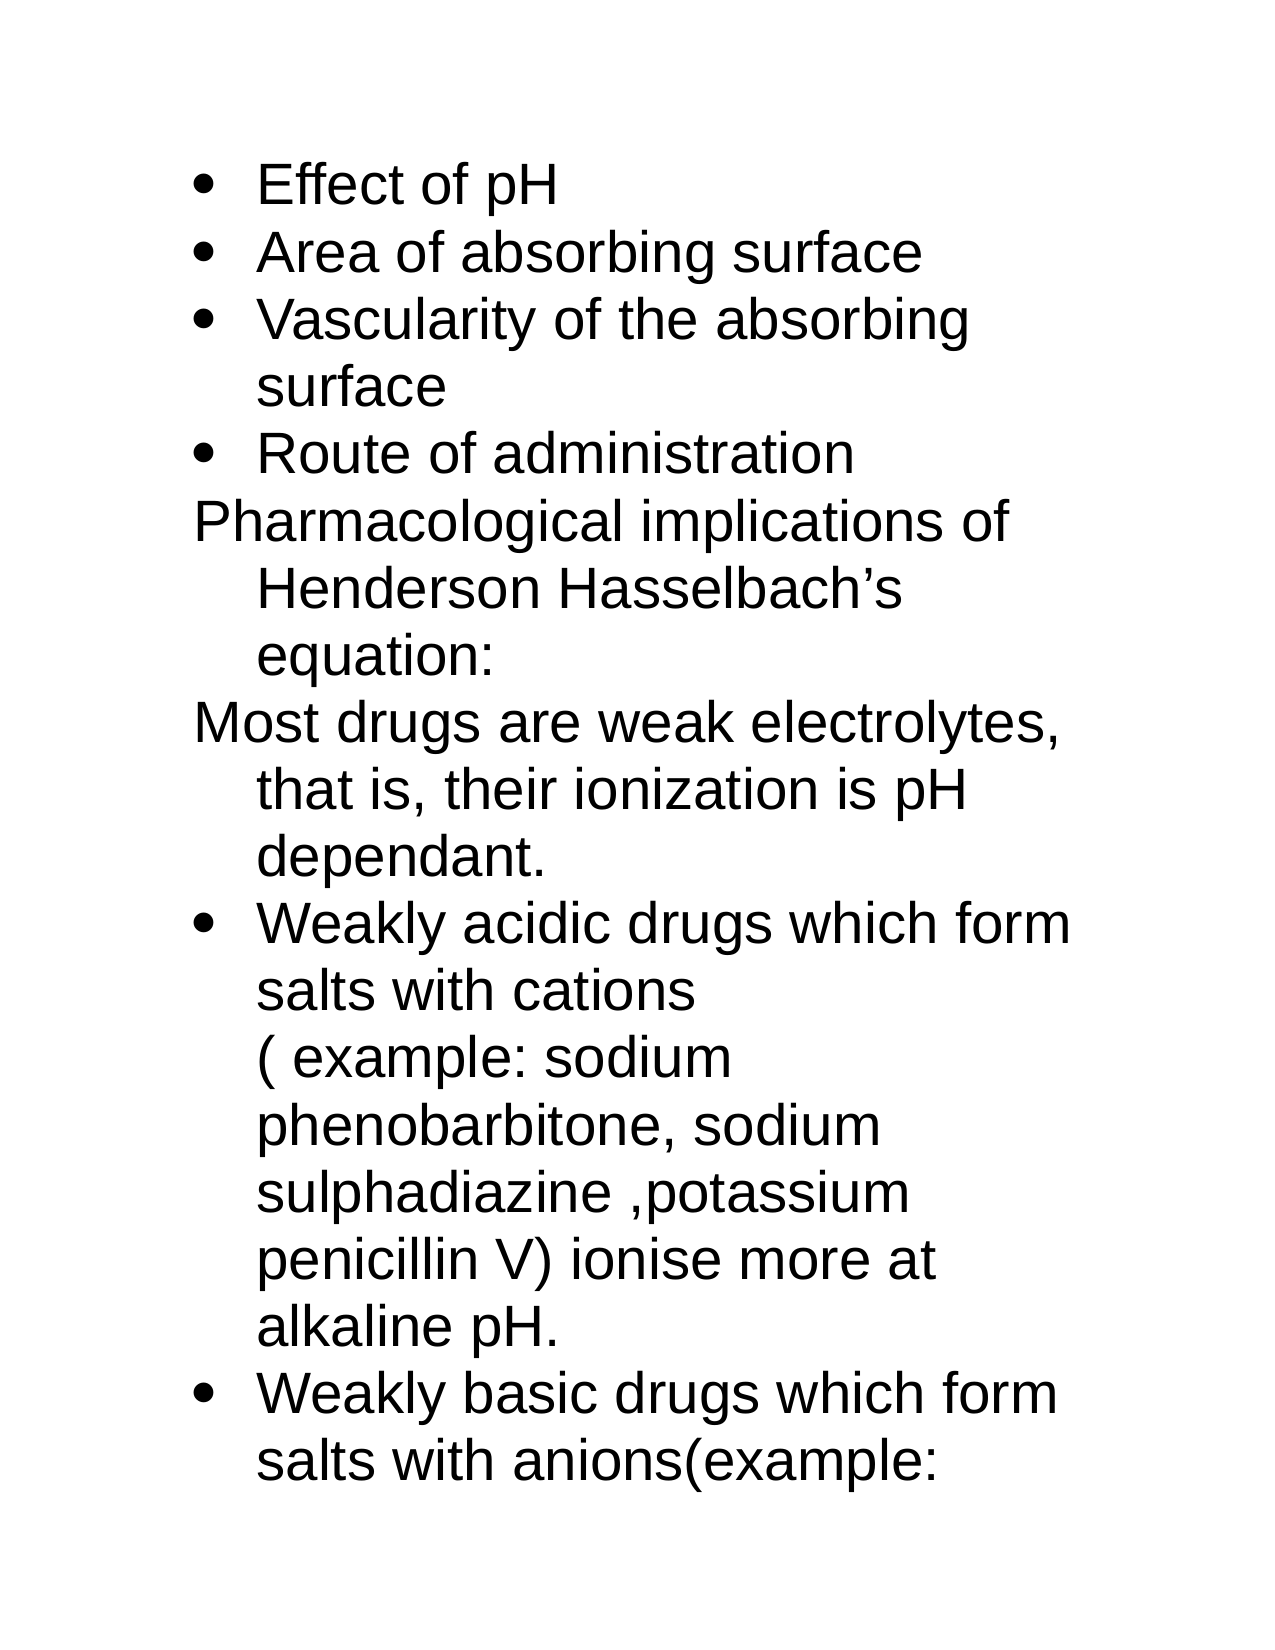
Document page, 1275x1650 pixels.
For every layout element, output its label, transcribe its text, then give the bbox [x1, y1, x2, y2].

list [193, 1358, 1087, 1493]
list Effect of pH [193, 150, 1087, 217]
list Vascularity of the absorbing surface [193, 284, 1087, 419]
list Area of absorbing surface [193, 217, 1087, 284]
list Weakly acidic drugs which form salts with cations ( example: sodium phenobarbitone, sodium sulphadiazine ,potassium penicillin V) ionise more at alkaline pH. [193, 889, 1087, 1358]
text Pharmacological implications of Henderson Hasselbach’s equation: [193, 486, 1087, 687]
list Route of administration [193, 419, 1087, 486]
text Most drugs are weak electrolytes, that is, their ionization is pH dependant. [193, 687, 1087, 889]
